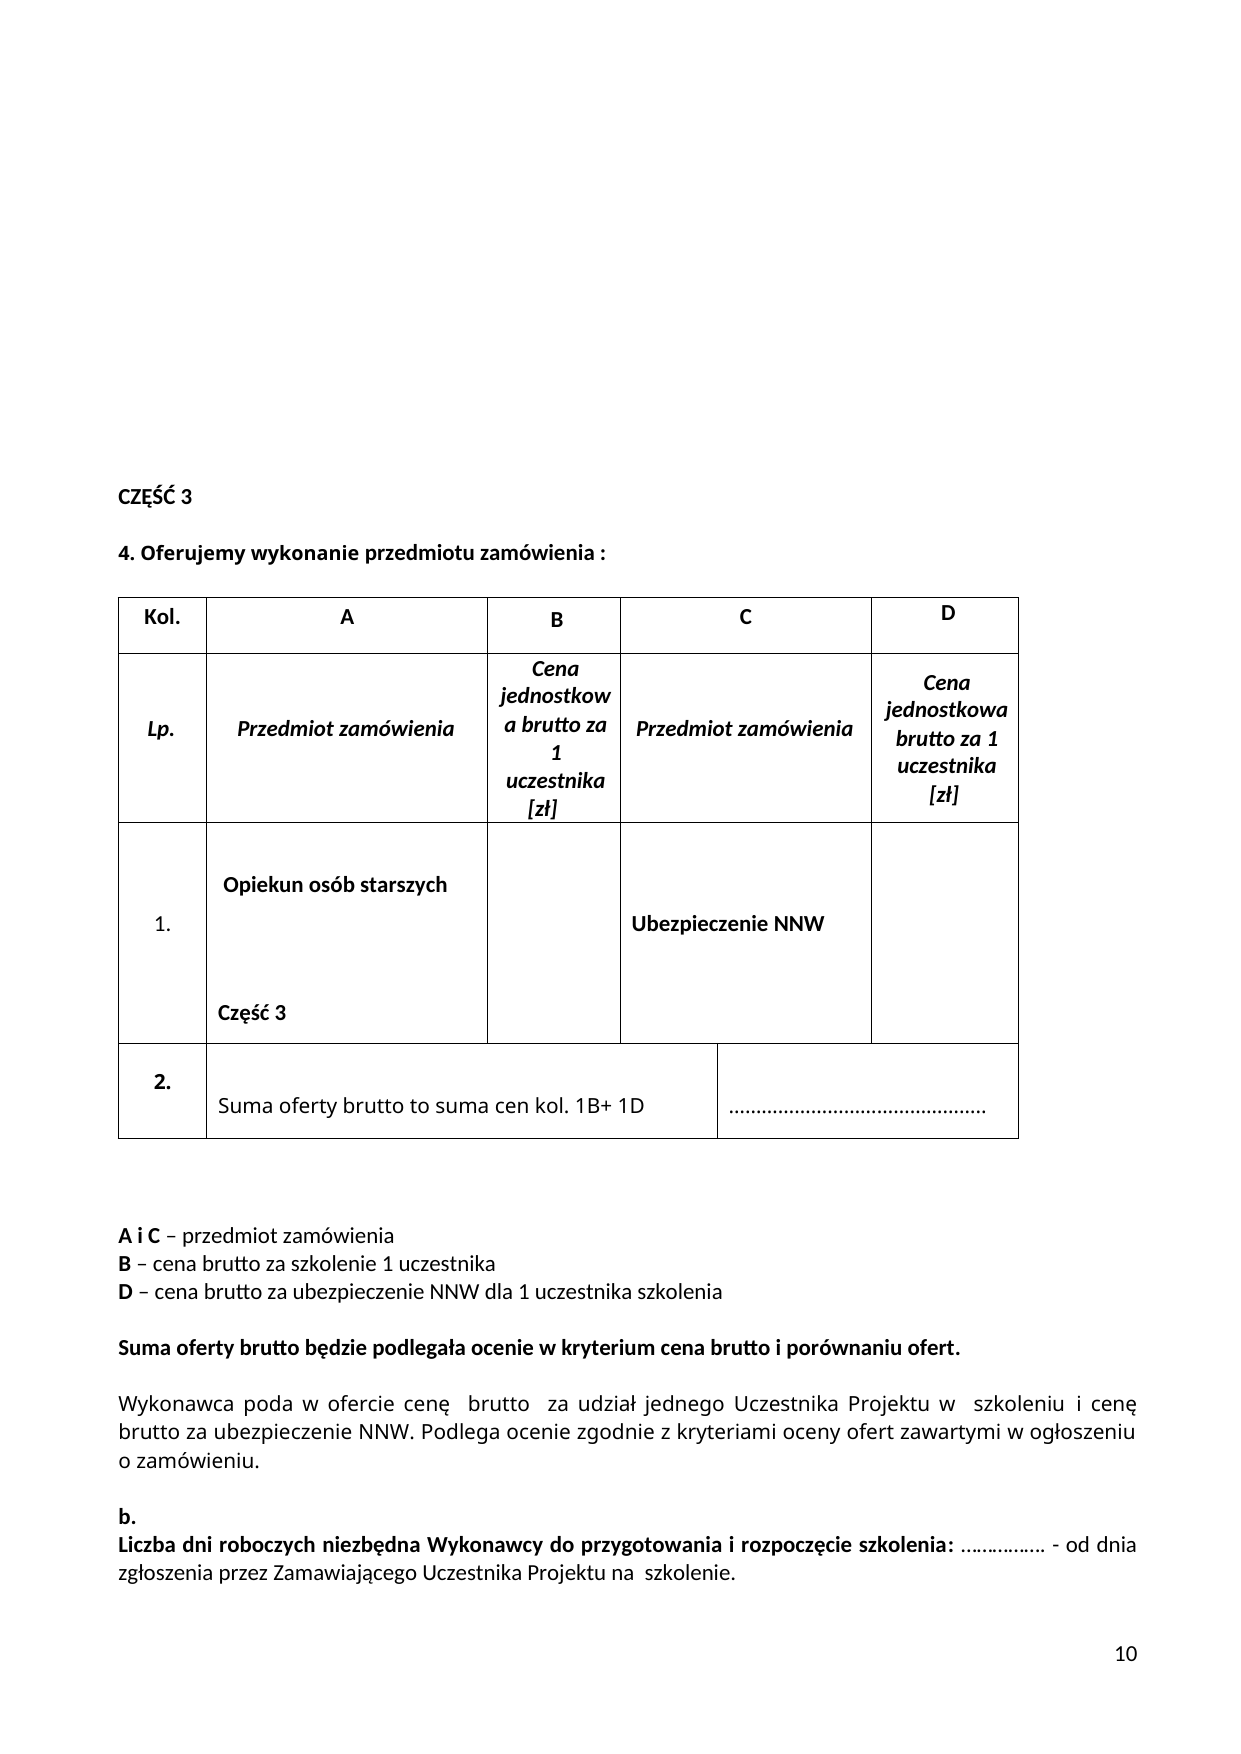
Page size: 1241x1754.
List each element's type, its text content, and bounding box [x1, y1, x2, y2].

table_cell 2. [119, 1044, 206, 1138]
text D – cena brutto za ubezpieczenie NNW dla 1 uczestnika szkolenia [118, 1277, 1137, 1305]
table_header C [621, 598, 871, 653]
text b. [118, 1502, 1137, 1530]
text CZĘŚĆ 3 [118, 482, 1137, 510]
table_cell Opiekun osób starszych Część 3 [207, 823, 487, 1043]
table_cell Ubezpieczenie NNW [621, 823, 871, 1043]
text A i C – przedmiot zamówienia [118, 1221, 1137, 1249]
table_cell Suma oferty brutto to suma cen kol. 1B+ 1D [207, 1044, 717, 1138]
table_header A [207, 598, 487, 653]
table_cell [872, 823, 1018, 1043]
table_header Kol. [119, 598, 206, 653]
text Liczba dni roboczych niezbędna Wykonawcy do przygotowania i rozpoczęcie szkolenia: ……………. - od dnia zgłoszenia przez Zamawiającego Uczestnika Projektu na szkolenie. [118, 1530, 1137, 1586]
table_header D [872, 598, 1018, 653]
table_cell ……………………………………….. [718, 1044, 1018, 1138]
table_cell Cena jednostkowa brutto za 1 uczestnika [zł] [488, 654, 620, 822]
table_cell Cena jednostkowa brutto za 1 uczestnika [zł] [872, 654, 1018, 822]
text Wykonawca poda w ofercie cenę brutto za udział jednego Uczestnika Projektu w szkoleniu i cenę brutto za ubezpieczenie NNW. Podlega ocenie zgodnie z kryteriami oceny ofert zawartymi w ogłoszeniu o zamówieniu. [118, 1389, 1137, 1474]
text 4. Oferujemy wykonanie przedmiotu zamówienia : [118, 538, 1137, 567]
table_header B [488, 598, 620, 653]
table_cell [488, 823, 620, 1043]
text Suma oferty brutto będzie podlegała ocenie w kryterium cena brutto i porównaniu ofert. [118, 1333, 1137, 1361]
table_cell Przedmiot zamówienia [207, 654, 487, 822]
table_cell 1. [119, 823, 206, 1043]
table_cell Lp. [119, 654, 206, 822]
text B – cena brutto za szkolenie 1 uczestnika [118, 1249, 1137, 1277]
table_cell Przedmiot zamówienia [621, 654, 871, 822]
